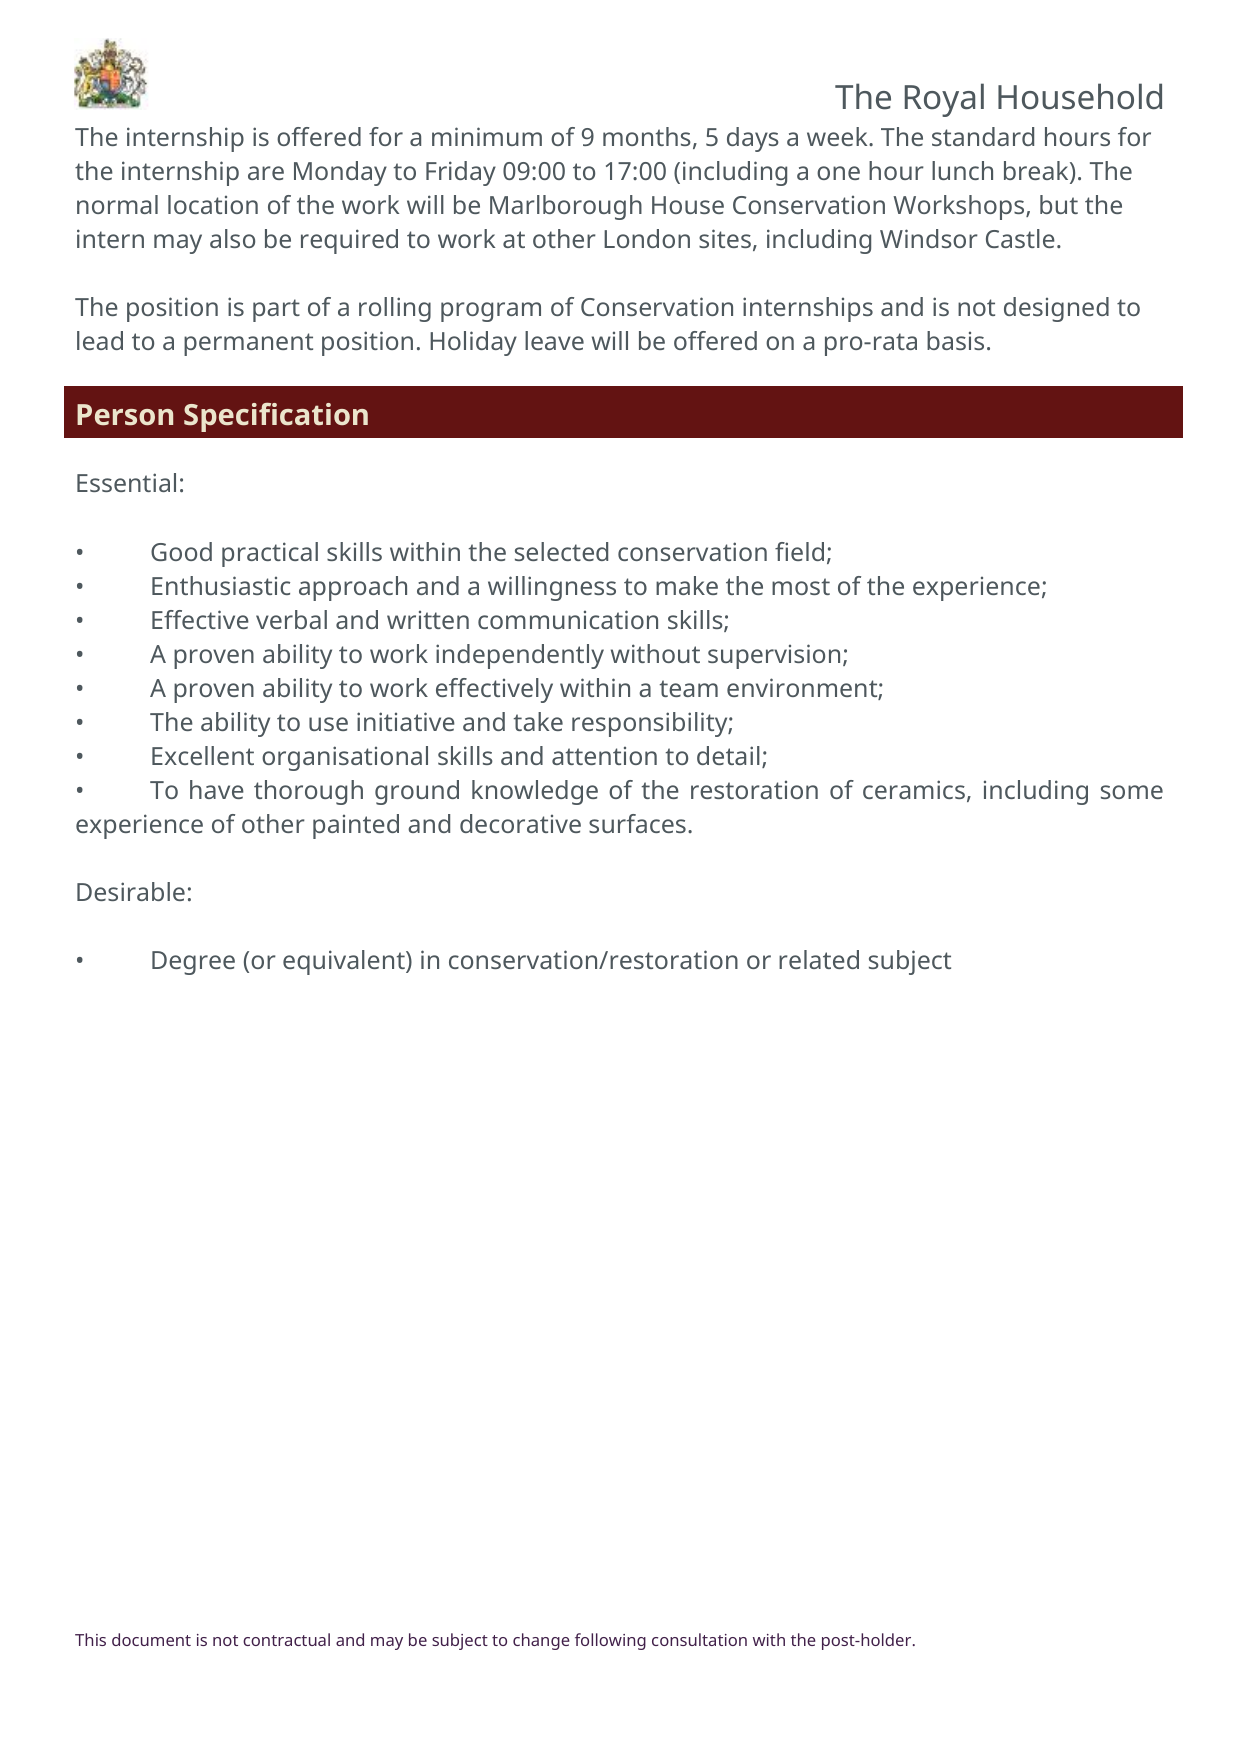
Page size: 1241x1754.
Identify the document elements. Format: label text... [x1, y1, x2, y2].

text • A proven ability to work effectively within a team environment; [75, 670, 1165, 704]
text • Good practical skills within the selected conservation field; [75, 534, 1165, 568]
text • To have thorough ground knowledge of the restoration of ceramics, including some experience of other painted and decorative surfaces. [75, 773, 1165, 841]
text • Degree (or equivalent) in conservation/restoration or related subject [75, 943, 1165, 977]
text Essential: [75, 466, 1165, 500]
text The internship is offered for a minimum of 9 months, 5 days a week. The standard hours for the internship are Monday to Friday 09:00 to 17:00 (including a one hour lunch break). The normal location of the work will be Marlborough House Conservation Workshops, but the intern may also be required to work at other London sites, including Windsor Castle. [75, 119, 1165, 256]
table_header Person Specification [64, 386, 1183, 438]
text • Excellent organisational skills and attention to detail; [75, 738, 1165, 773]
text • Effective verbal and written communication skills; [75, 602, 1165, 636]
text • Enthusiastic approach and a willingness to make the most of the experience; [75, 568, 1165, 602]
text • A proven ability to work independently without supervision; [75, 636, 1165, 670]
text • The ability to use initiative and take responsibility; [75, 704, 1165, 738]
text The position is part of a rolling program of Conservation internships and is not designed to lead to a permanent position. Holiday leave will be offered on a pro-rata basis. [75, 289, 1165, 358]
text Desirable: [75, 875, 1165, 909]
picture [73, 38, 150, 110]
